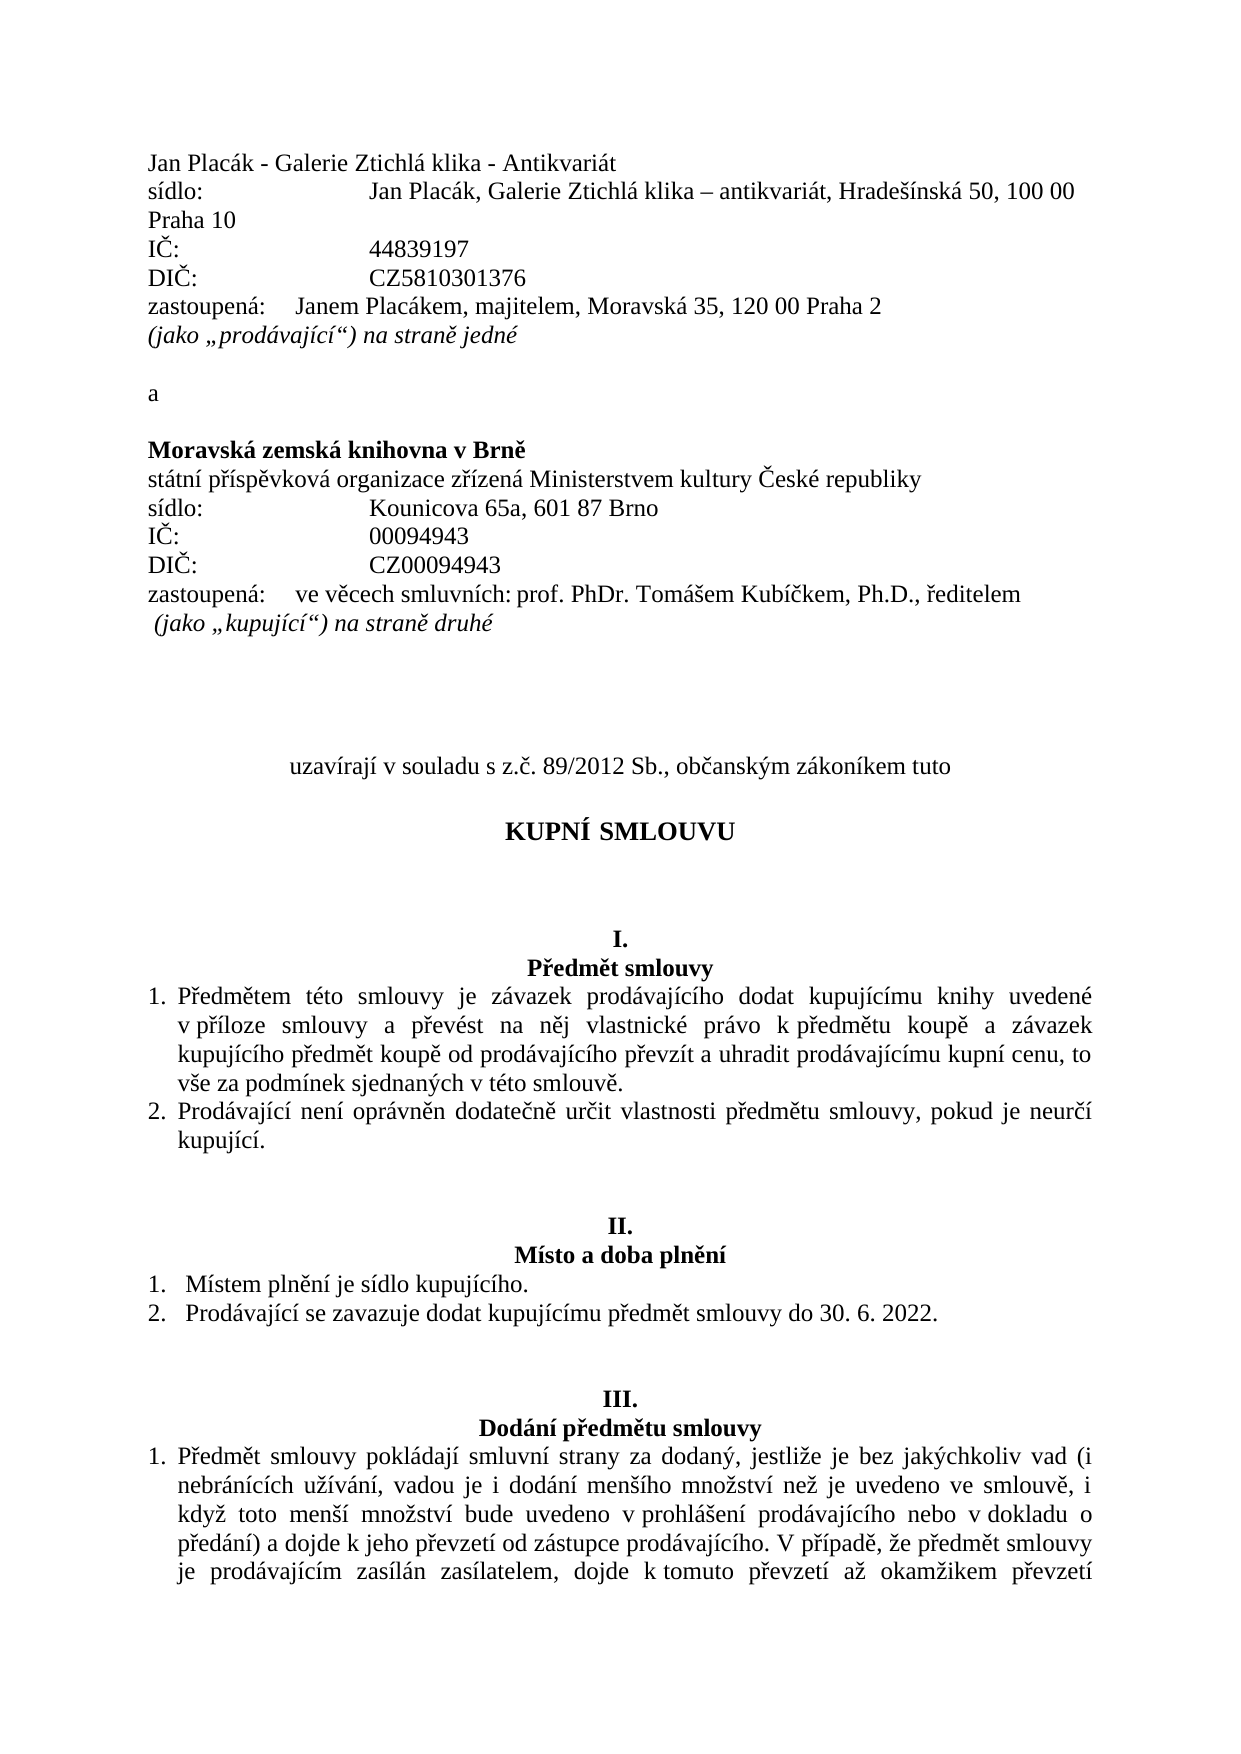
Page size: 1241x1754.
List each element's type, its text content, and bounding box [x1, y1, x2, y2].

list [148, 1441, 1093, 1585]
text zastoupená: Janem Placákem, majitelem, Moravská 35, 120 00 Praha 2 [148, 291, 1093, 320]
text Dodání předmětu smlouvy [148, 1413, 1093, 1441]
text Moravská zemská knihovna v Brně [148, 435, 1093, 464]
text zastoupená: ve věcech smluvních: prof. PhDr. Tomášem Kubíčkem, Ph.D., ředitelem [148, 579, 1093, 608]
text III. [148, 1384, 1093, 1413]
text I. [148, 924, 1093, 953]
text Jan Placák - Galerie Ztichlá klika - Antikvariát [148, 148, 1093, 176]
text II. [148, 1211, 1093, 1240]
text sídlo: Kounicova 65a, 601 87 Brno [148, 493, 1093, 521]
list Předmětem této smlouvy je závazek prodávajícího dodat kupujícímu knihy uvedené v příloze smlouvy a převést na něj vlastnické právo k předmětu koupě a závazek kupujícího předmět koupě od prodávajícího převzít a uhradit prodávajícímu kupní cenu, to vše za podmínek sjednaných v této smlouvě. [148, 981, 1093, 1096]
text (jako „kupující“) na straně druhé [148, 608, 1093, 636]
list Prodávající se zavazuje dodat kupujícímu předmět smlouvy do 30. 6. 2022. [148, 1298, 1093, 1326]
text kupní smlouvu [148, 809, 1093, 847]
text uzavírají v souladu s z.č. 89/2012 Sb., občanským zákoníkem tuto [148, 751, 1093, 780]
text IČ: 00094943 [148, 521, 1093, 550]
text státní příspěvková organizace zřízená Ministerstvem kultury České republiky [148, 464, 1093, 493]
list Prodávající není oprávněn dodatečně určit vlastnosti předmětu smlouvy, pokud je neurčí kupující. [148, 1096, 1093, 1154]
text DIČ: CZ00094943 [148, 550, 1093, 579]
text IČ: 44839197 [148, 234, 1093, 263]
text Předmět smlouvy [148, 953, 1093, 981]
text (jako „prodávající“) na straně jedné [148, 320, 1093, 349]
list Místem plnění je sídlo kupujícího. [148, 1269, 1093, 1298]
text a [148, 378, 1093, 406]
text DIČ: CZ5810301376 [148, 263, 1093, 291]
text sídlo: Jan Placák, Galerie Ztichlá klika – antikvariát, Hradešínská 50, 100 00 Praha 10 [148, 176, 1093, 234]
text Místo a doba plnění [148, 1240, 1093, 1269]
